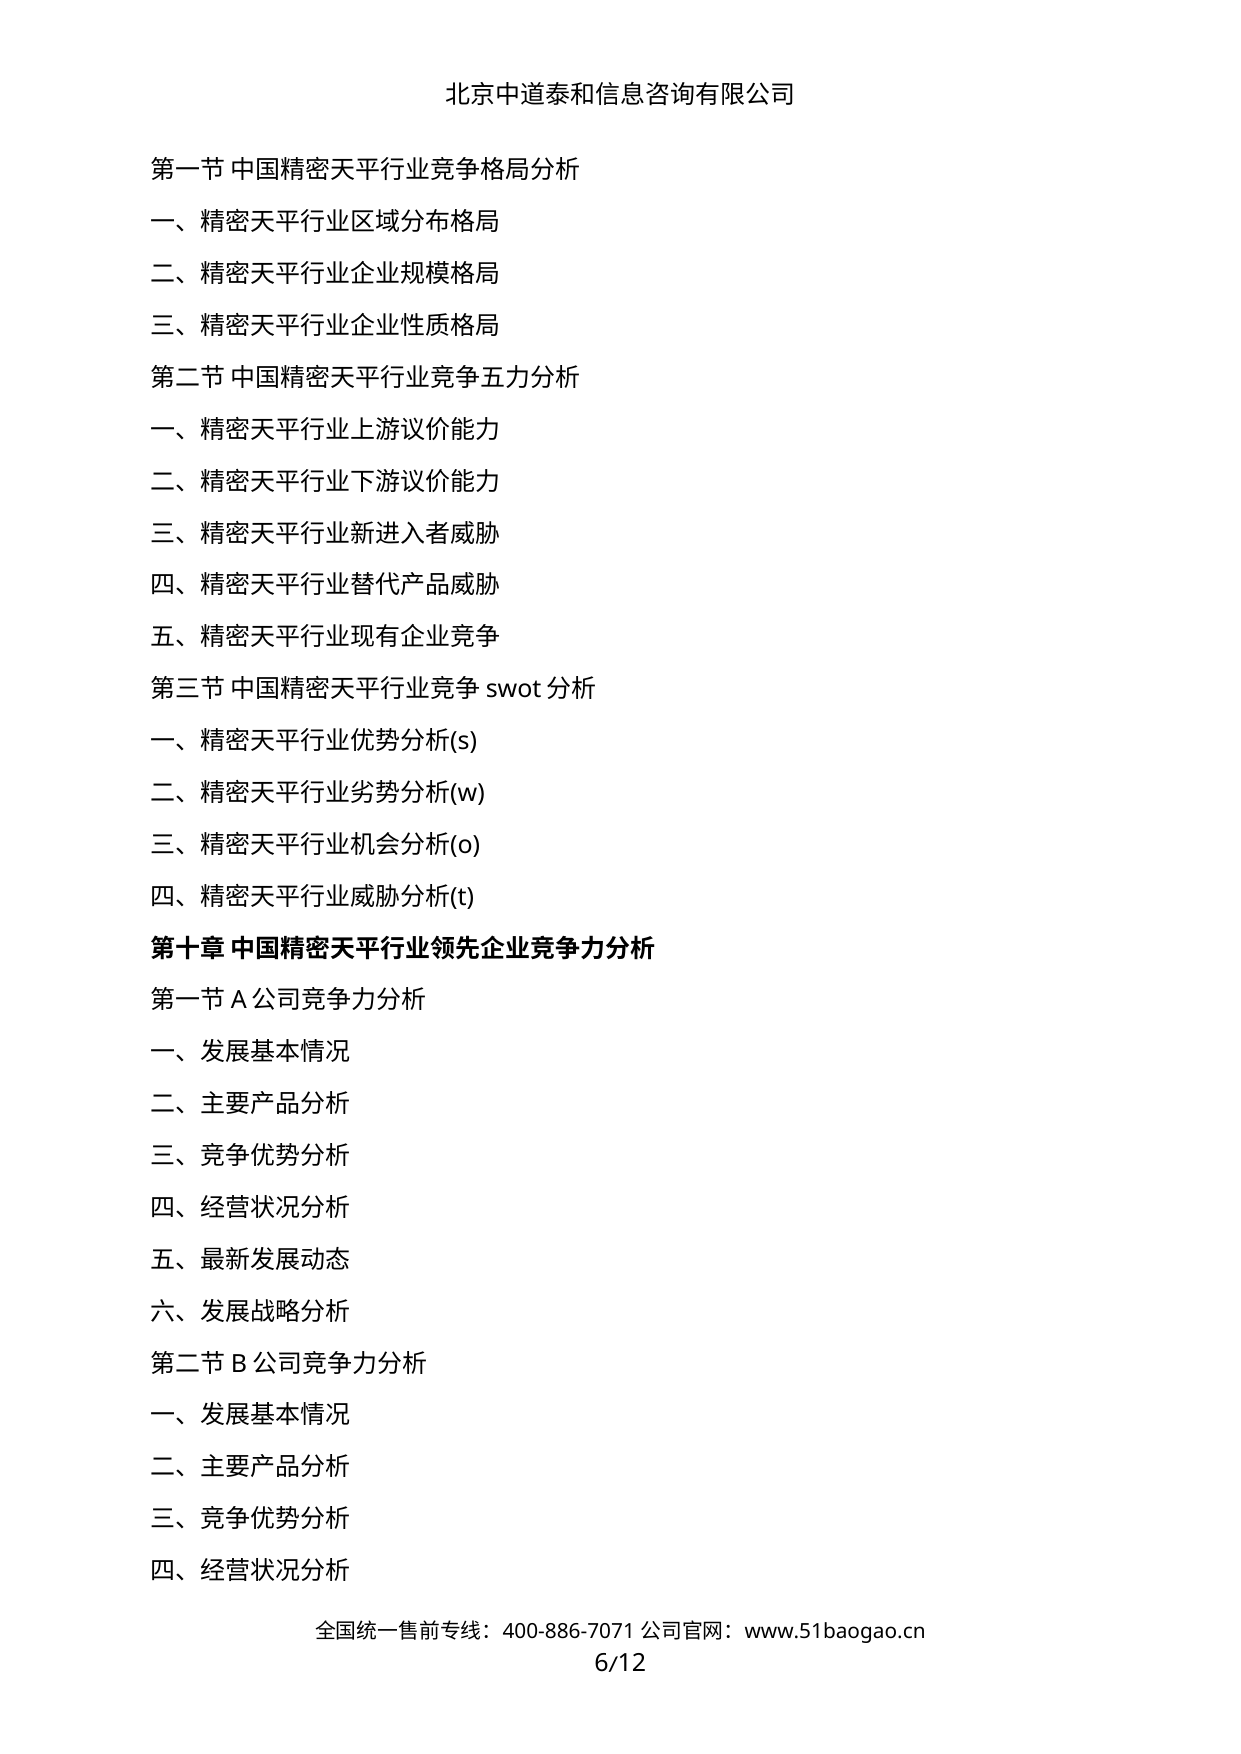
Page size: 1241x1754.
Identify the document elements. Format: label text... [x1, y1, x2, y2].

text 四、精密天平行业威胁分析(t) [150, 876, 1090, 912]
text 五、精密天平行业现有企业竞争 [150, 617, 1090, 653]
text 二、精密天平行业企业规模格局 [150, 254, 1090, 290]
text 二、精密天平行业劣势分析(w) [150, 772, 1090, 809]
text 三、精密天平行业企业性质格局 [150, 306, 1090, 342]
text 三、竞争优势分析 [150, 1136, 1090, 1172]
text 二、主要产品分析 [150, 1447, 1090, 1483]
text 四、精密天平行业替代产品威胁 [150, 565, 1090, 601]
text 一、精密天平行业上游议价能力 [150, 409, 1090, 446]
text 一、精密天平行业区域分布格局 [150, 202, 1090, 238]
text 四、经营状况分析 [150, 1187, 1090, 1224]
text 三、精密天平行业机会分析(o) [150, 824, 1090, 861]
text 三、竞争优势分析 [150, 1499, 1090, 1535]
text 二、精密天平行业下游议价能力 [150, 461, 1090, 497]
text 四、经营状况分析 [150, 1551, 1090, 1587]
text 第二节 中国精密天平行业竞争五力分析 [150, 357, 1090, 394]
text 一、发展基本情况 [150, 1032, 1090, 1068]
text 三、精密天平行业新进入者威胁 [150, 513, 1090, 549]
text 二、主要产品分析 [150, 1084, 1090, 1120]
text 第三节 中国精密天平行业竞争swot分析 [150, 669, 1090, 705]
text 第二节 B公司竞争力分析 [150, 1343, 1090, 1379]
text 五、最新发展动态 [150, 1239, 1090, 1276]
text 一、精密天平行业优势分析(s) [150, 721, 1090, 757]
text 六、发展战略分析 [150, 1291, 1090, 1327]
text 第十章 中国精密天平行业领先企业竞争力分析 [150, 928, 1090, 964]
text 一、发展基本情况 [150, 1395, 1090, 1431]
text 第一节 A公司竞争力分析 [150, 980, 1090, 1016]
text 第一节 中国精密天平行业竞争格局分析 [150, 150, 1090, 186]
